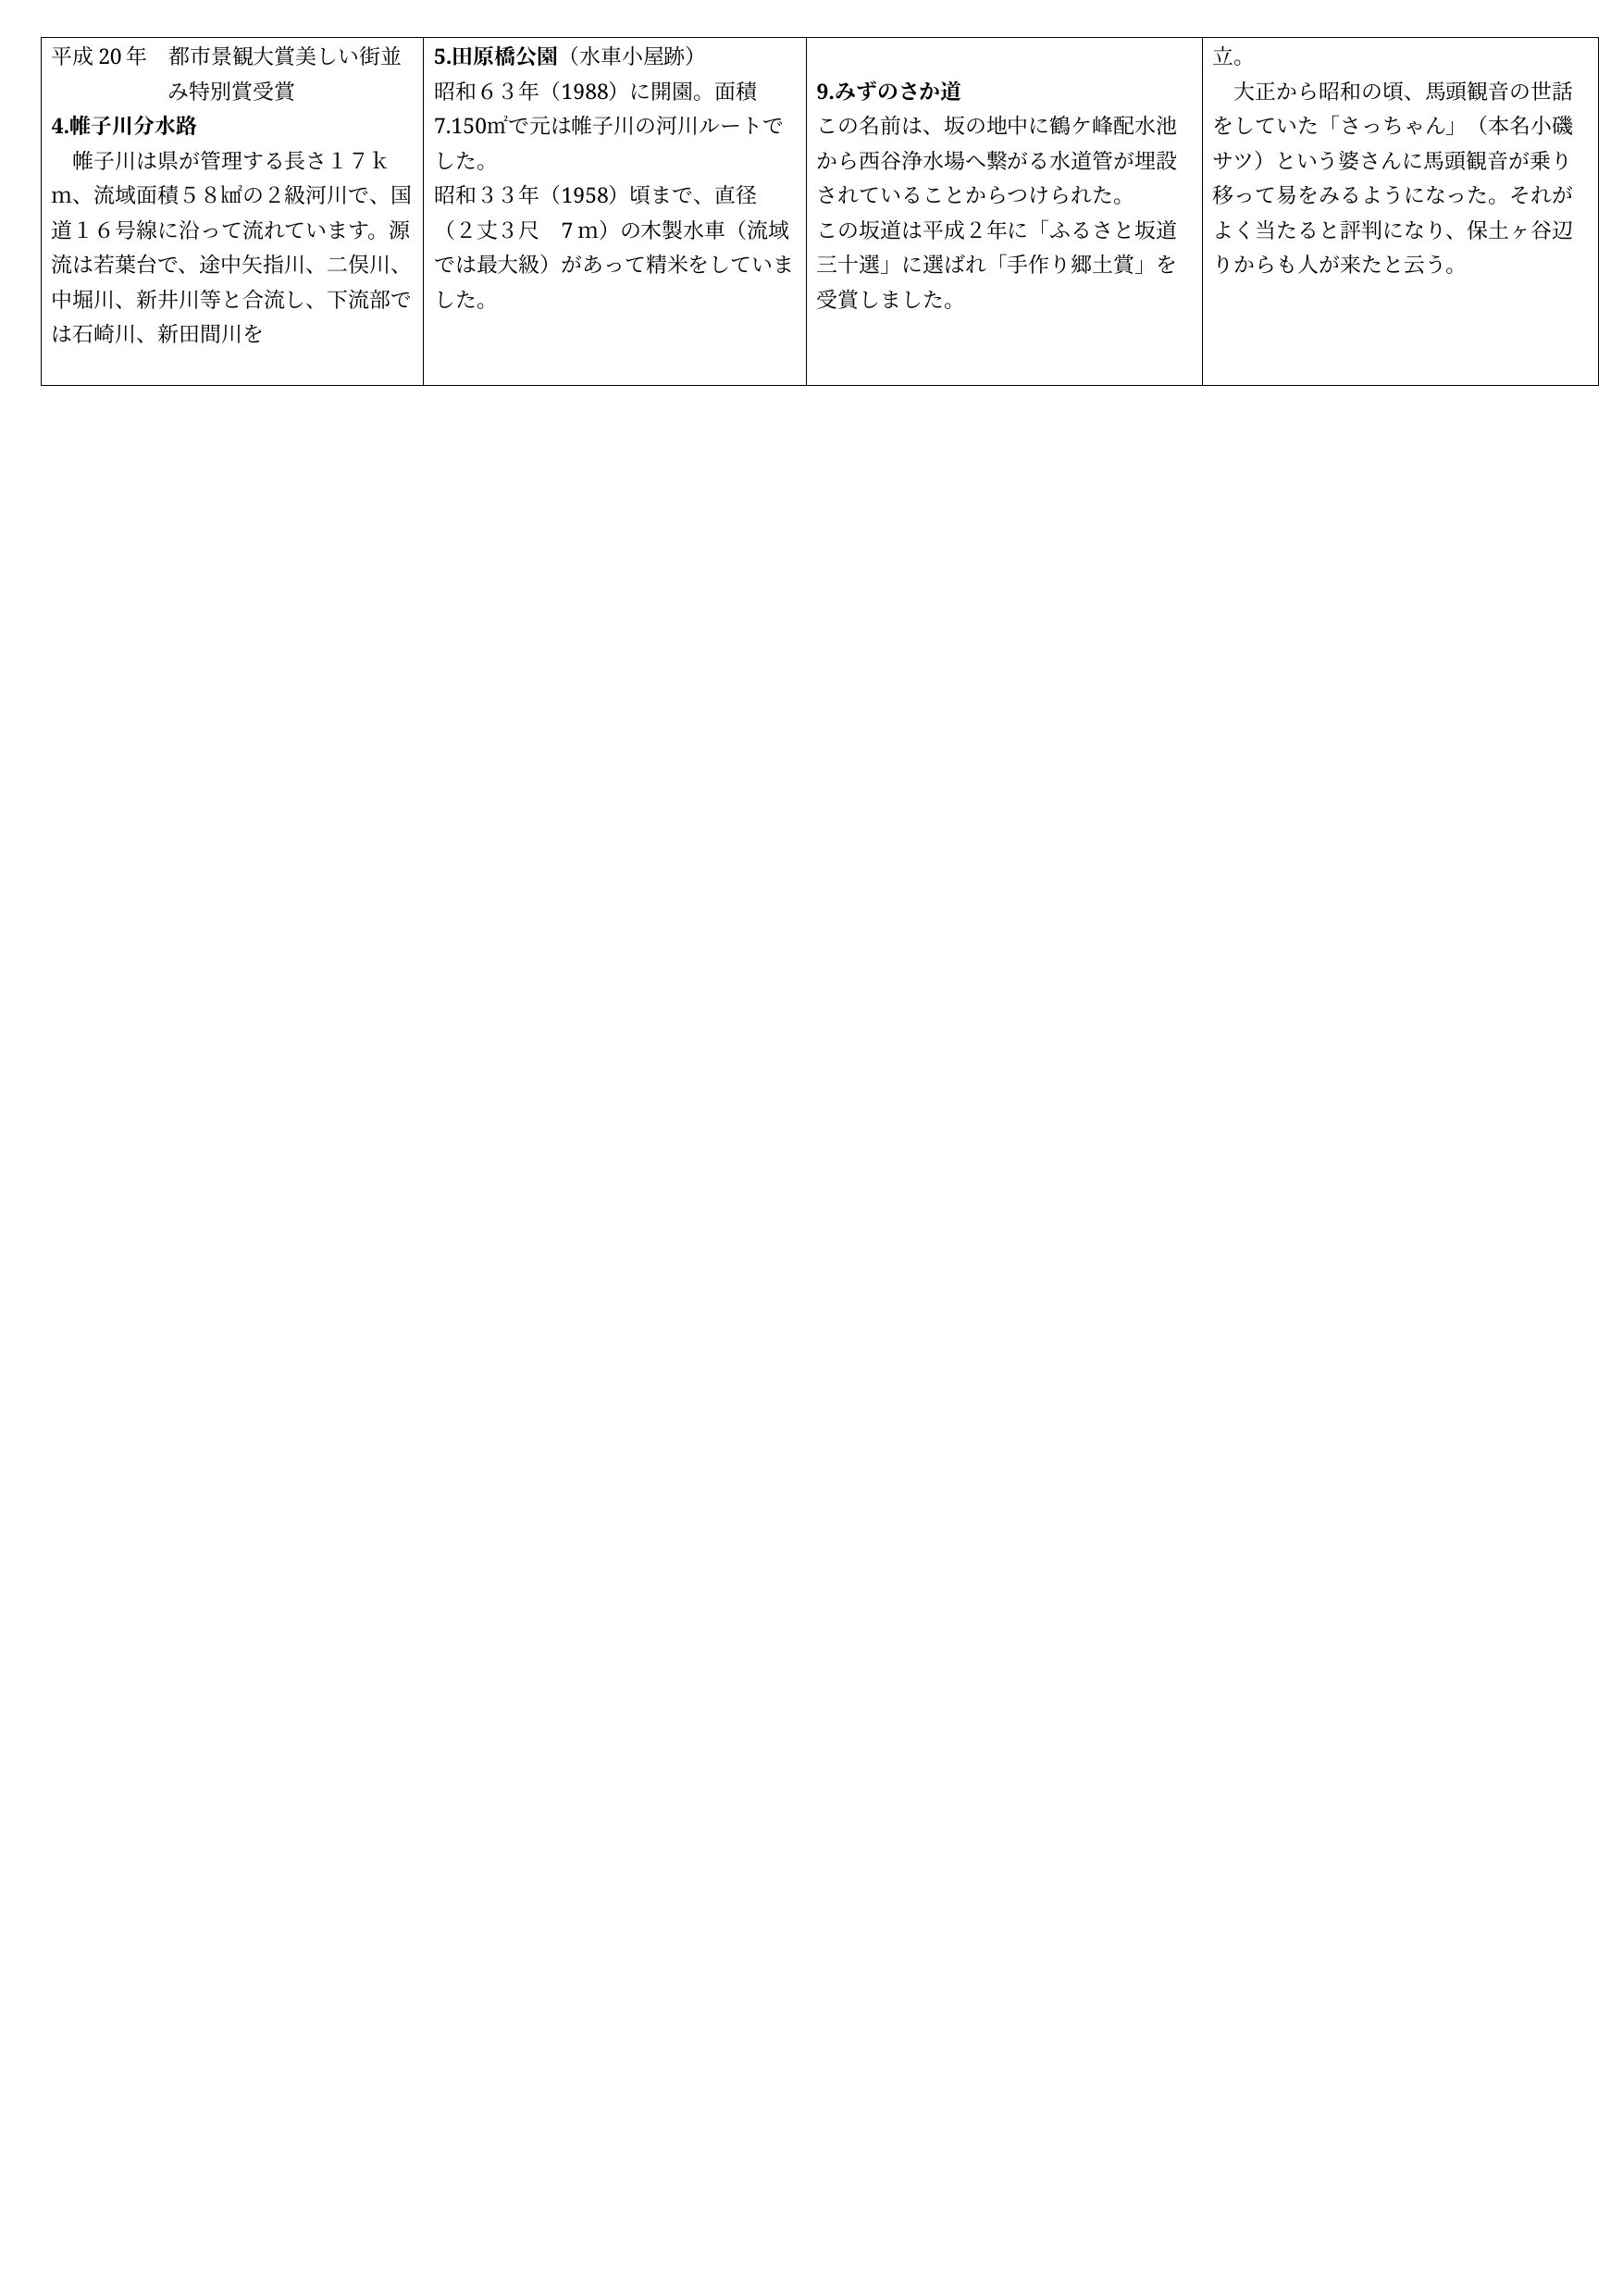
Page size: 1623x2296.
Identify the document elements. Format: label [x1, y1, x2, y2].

table_header [424, 38, 806, 385]
table_header [1203, 38, 1598, 385]
table_header [42, 38, 423, 385]
table_header [807, 38, 1202, 385]
